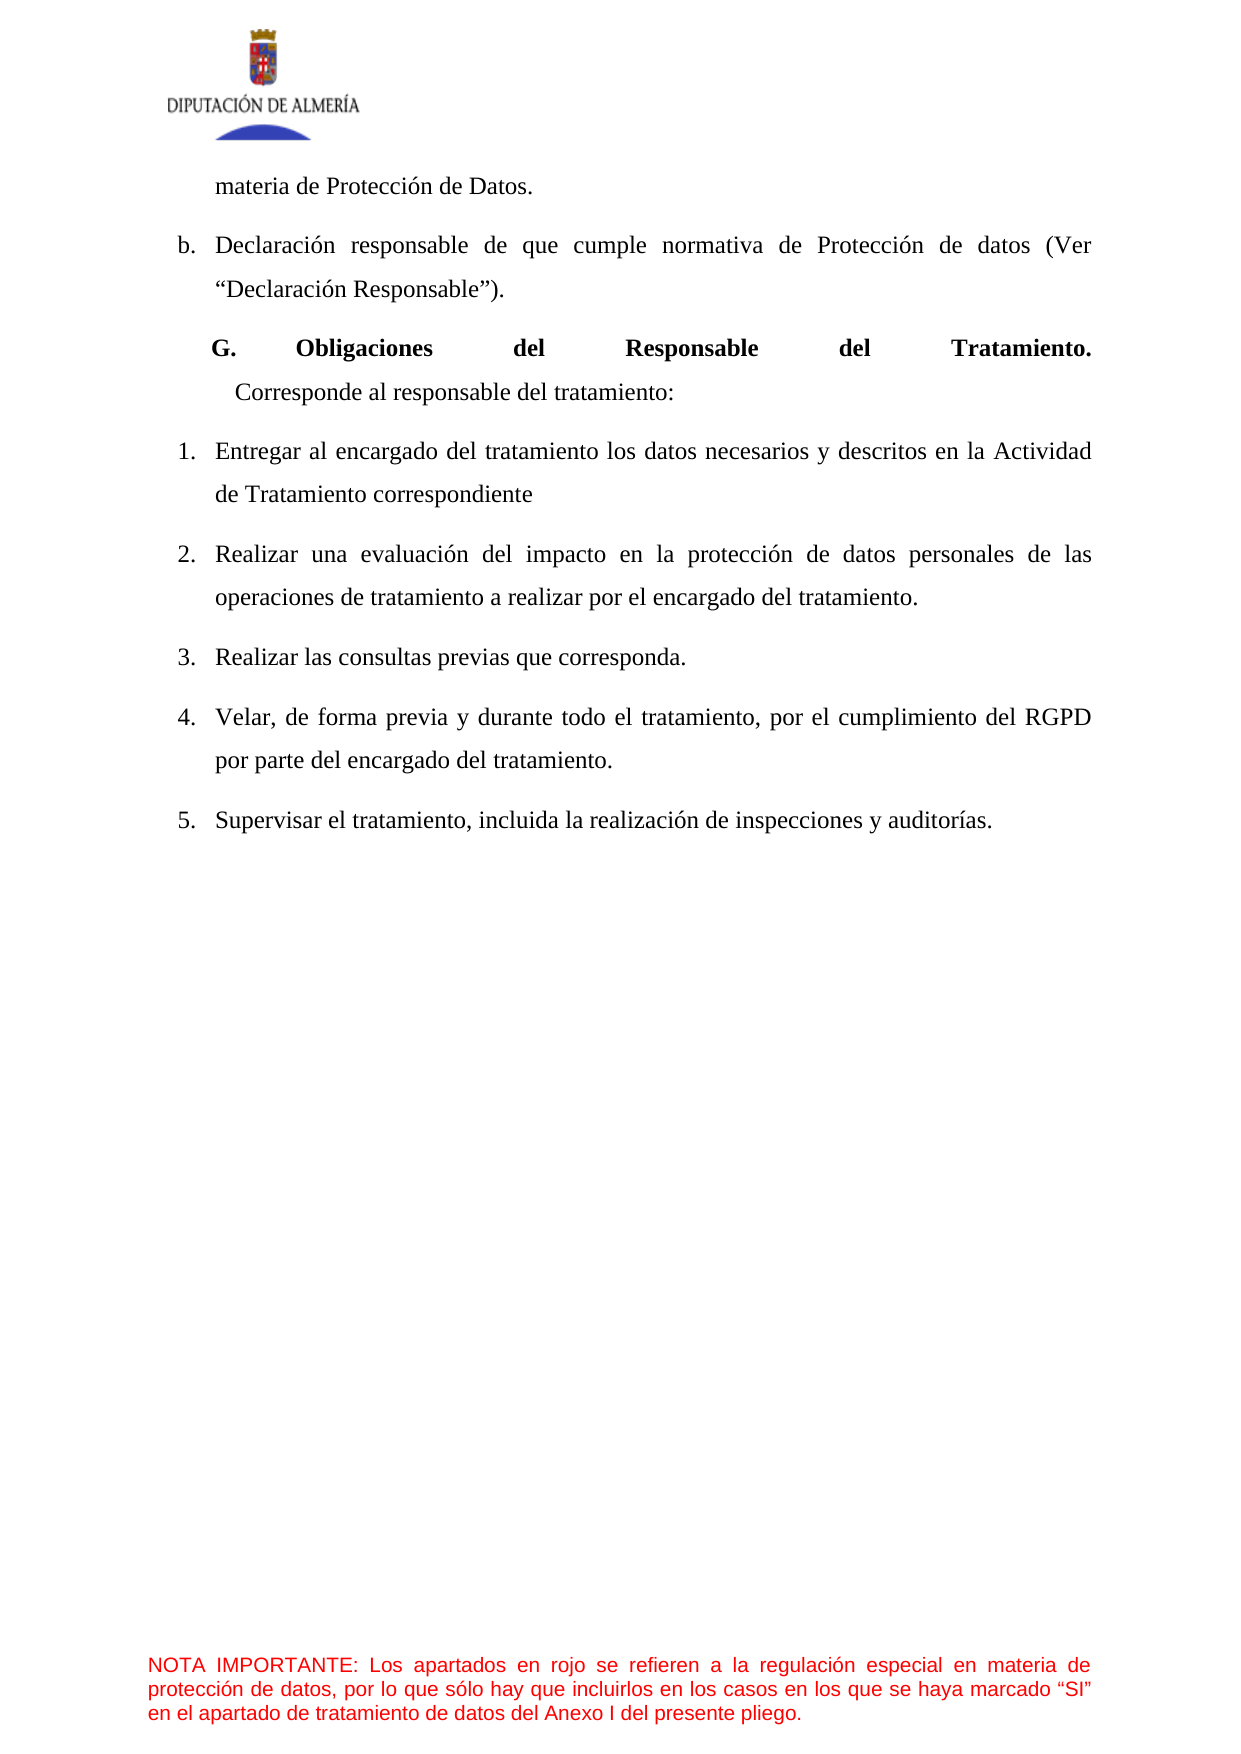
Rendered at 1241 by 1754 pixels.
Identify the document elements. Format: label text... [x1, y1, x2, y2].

list Entregar al encargado del tratamiento los datos necesarios y descritos en la Actividad de Tratamiento correspondiente [177, 436, 1092, 508]
list Realizar una evaluación del impacto en la protección de datos personales de las operaciones de tratamiento a realizar por el encargado del tratamiento. [177, 539, 1092, 611]
list Obligaciones del Responsable del Tratamiento. Corresponde al responsable del tratamiento: [211, 333, 1092, 405]
list Velar, de forma previa y durante todo el tratamiento, por el cumplimiento del RGPD por parte del encargado del tratamiento. [177, 702, 1092, 774]
list Supervisar el tratamiento, incluida la realización de inspecciones y auditorías. [177, 805, 1092, 834]
picture [167, 29, 361, 142]
list Realizar las consultas previas que corresponda. [177, 642, 1092, 671]
list Declaración responsable de que cumple normativa de Protección de datos (Ver “Declaración Responsable”). [177, 231, 1092, 302]
